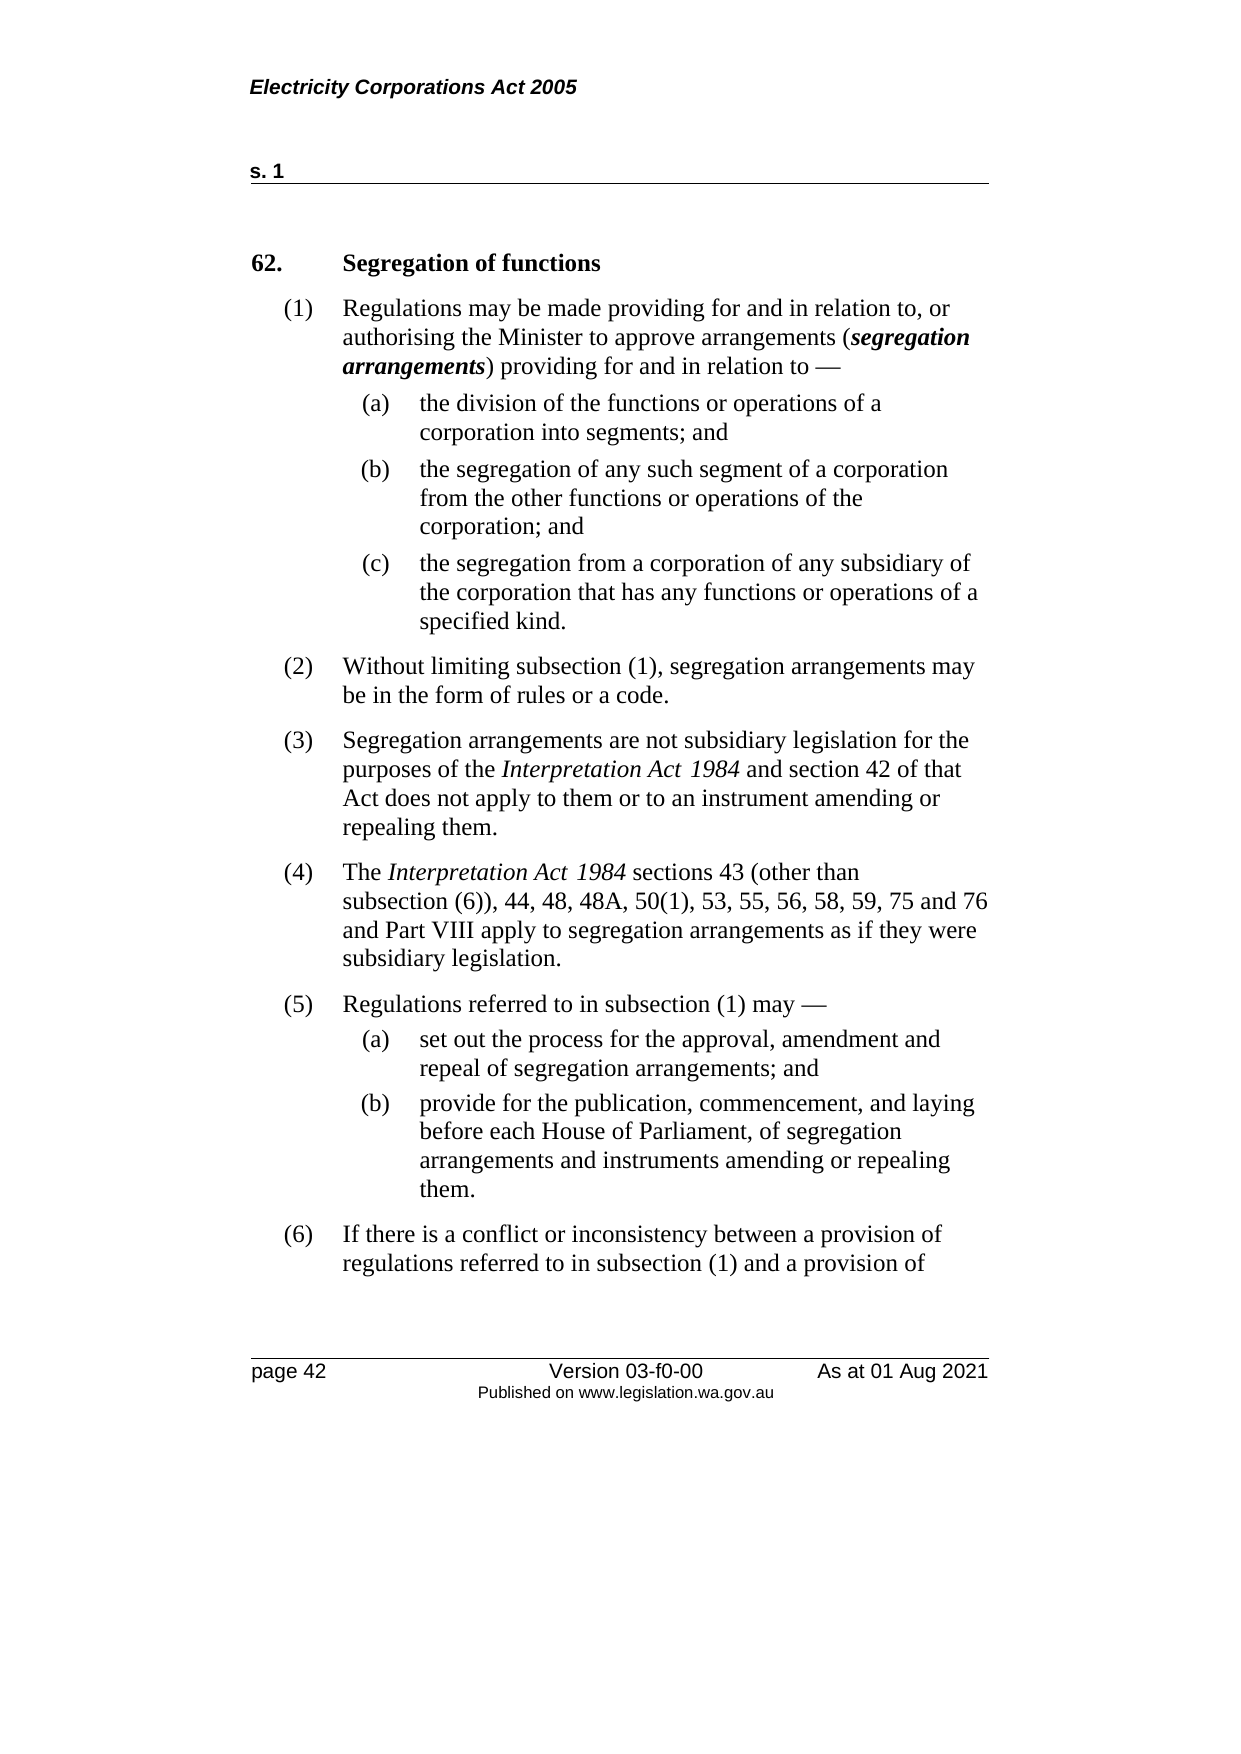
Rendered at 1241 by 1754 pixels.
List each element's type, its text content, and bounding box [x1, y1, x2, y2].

text (4) The Interpretation Act 1984 sections 43 (other than subsection (6)), 44, 48, 48A, 50(1), 53, 55, 56, 58, 59, 75 and 76 and Part VIII apply to segregation arrangements as if they were subsidiary legislation. [251, 857, 989, 972]
text (c) the segregation from a corporation of any subsidiary of the corporation that has any functions or operations of a specified kind. [251, 548, 989, 635]
text (b) provide for the publication, commencement, and laying before each House of Parliament, of segregation arrangements and instruments amending or repealing them. [251, 1088, 989, 1203]
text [251, 1219, 989, 1277]
subtitle 62. Segregation of functions [251, 248, 989, 277]
text (b) the segregation of any such segment of a corporation from the other functions or operations of the corporation; and [251, 454, 989, 540]
text (a) set out the process for the approval, amendment and repeal of segregation arrangements; and [251, 1024, 989, 1081]
text (2) Without limiting subsection (1), segregation arrangements may be in the form of rules or a code. [251, 651, 989, 709]
text (a) the division of the functions or operations of a corporation into segments; and [251, 388, 989, 446]
text (1) Regulations may be made providing for and in relation to, or authorising the Minister to approve arrangements (segregation arrangements) providing for and in relation to — [251, 293, 989, 380]
text (3) Segregation arrangements are not subsidiary legislation for the purposes of the Interpretation Act 1984 and section 42 of that Act does not apply to them or to an instrument amending or repealing them. [251, 726, 989, 841]
text (5) Regulations referred to in subsection (1) may — [251, 989, 989, 1018]
